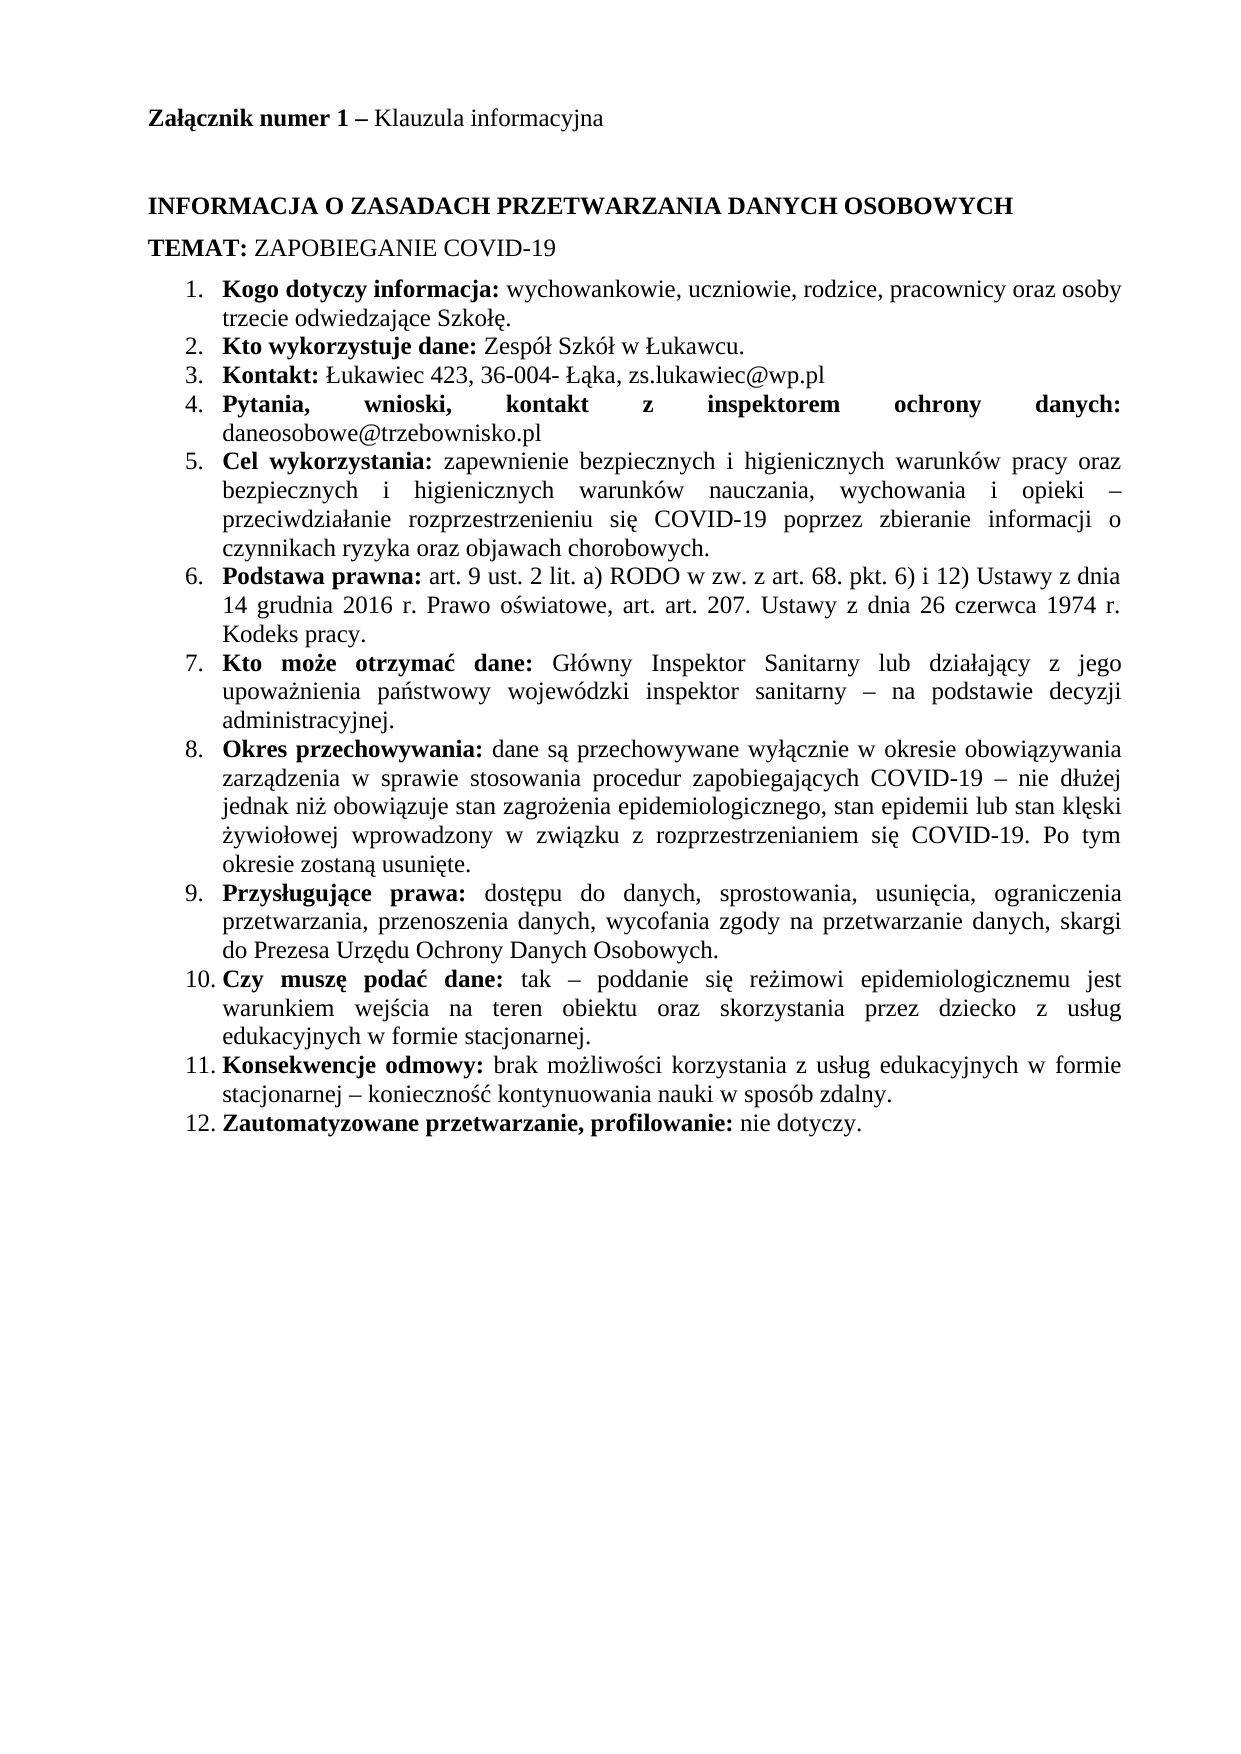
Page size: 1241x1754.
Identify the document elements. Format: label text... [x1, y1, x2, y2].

list Czy muszę podać dane: tak – poddanie się reżimowi epidemiologicznemu jest warunkiem wejścia na teren obiektu oraz skorzystania przez dziecko z usług edukacyjnych w formie stacjonarnej. [185, 964, 1122, 1050]
list Kto może otrzymać dane: Główny Inspektor Sanitarny lub działający z jego upoważnienia państwowy wojewódzki inspektor sanitarny – na podstawie decyzji administracyjnej. [185, 648, 1122, 734]
list Zautomatyzowane przetwarzanie, profilowanie: nie dotyczy. [185, 1108, 1122, 1136]
list Pytania, wnioski, kontakt z inspektorem ochrony danych: daneosobowe@trzebownisko.pl [185, 389, 1122, 446]
list Kto wykorzystuje dane: Zespół Szkół w Łukawcu. [185, 331, 1122, 360]
text INFORMACJA O ZASADACH PRZETWARZANIA DANYCH OSOBOWYCH [148, 191, 1122, 220]
list Kontakt: Łukawiec 423, 36-004- Łąka, zs.lukawiec@wp.pl [185, 360, 1122, 389]
list Przysługujące prawa: dostępu do danych, sprostowania, usunięcia, ograniczenia przetwarzania, przenoszenia danych, wycofania zgody na przetwarzanie danych, skargi do Prezesa Urzędu Ochrony Danych Osobowych. [185, 878, 1122, 964]
list Okres przechowywania: dane są przechowywane wyłącznie w okresie obowiązywania zarządzenia w sprawie stosowania procedur zapobiegających COVID-19 – nie dłużej jednak niż obowiązuje stan zagrożenia epidemiologicznego, stan epidemii lub stan klęski żywiołowej wprowadzony w związku z rozprzestrzenianiem się COVID-19. Po tym okresie zostaną usunięte. [185, 734, 1122, 878]
list Konsekwencje odmowy: brak możliwości korzystania z usług edukacyjnych w formie stacjonarnej – konieczność kontynuowania nauki w sposób zdalny. [185, 1050, 1122, 1108]
list Podstawa prawna: art. 9 ust. 2 lit. a) RODO w zw. z art. 68. pkt. 6) i 12) Ustawy z dnia 14 grudnia 2016 r. Prawo oświatowe, art. art. 207. Ustawy z dnia 26 czerwca 1974 r. Kodeks pracy. [185, 561, 1122, 648]
list Kogo dotyczy informacja: wychowankowie, uczniowie, rodzice, pracownicy oraz osoby trzecie odwiedzające Szkołę. [185, 274, 1122, 331]
list Cel wykorzystania: zapewnienie bezpiecznych i higienicznych warunków pracy oraz bezpiecznych i higienicznych warunków nauczania, wychowania i opieki – przeciwdziałanie rozprzestrzenieniu się COVID-19 poprzez zbieranie informacji o czynnikach ryzyka oraz objawach chorobowych. [185, 446, 1122, 561]
text Załącznik numer 1 – Klauzula informacyjna [148, 103, 1122, 132]
text TEMAT: ZAPOBIEGANIE COVID-19 [148, 233, 1122, 261]
